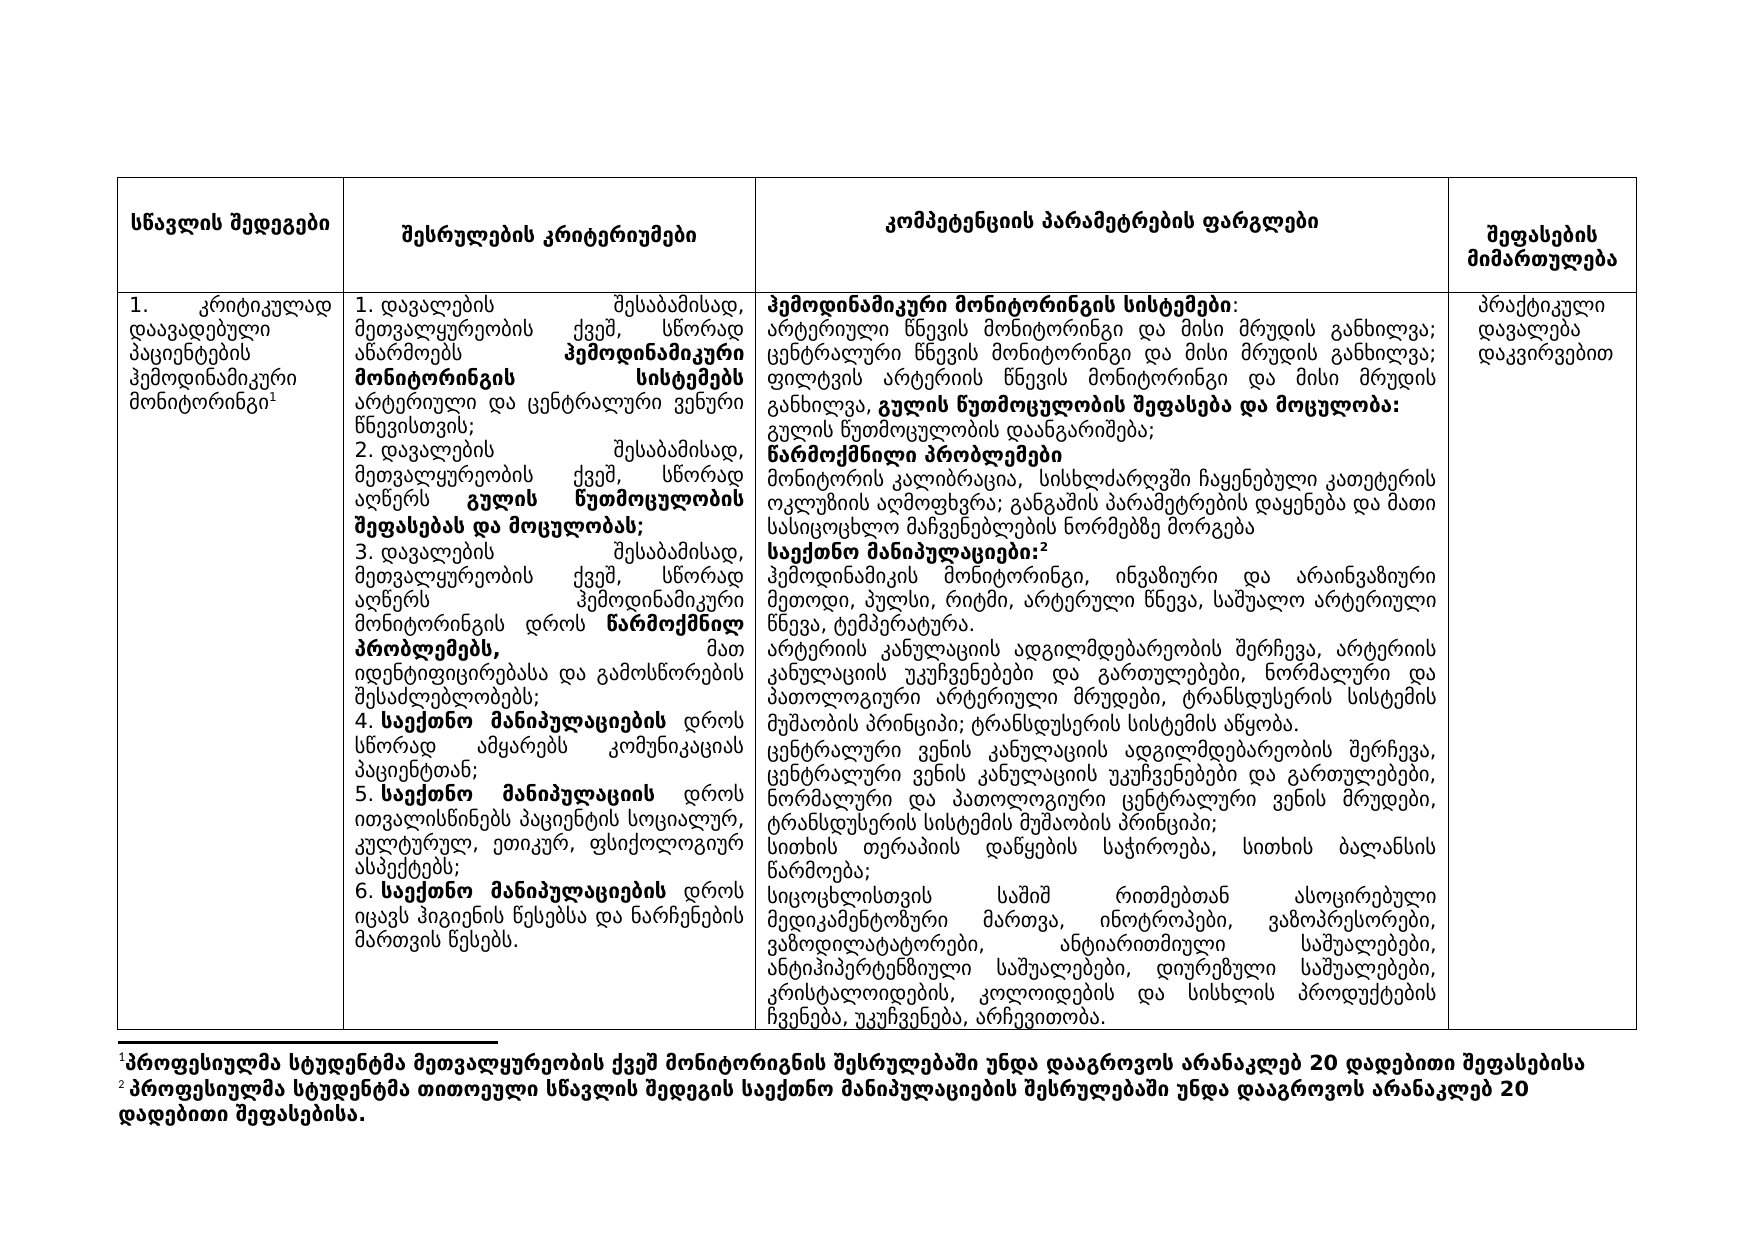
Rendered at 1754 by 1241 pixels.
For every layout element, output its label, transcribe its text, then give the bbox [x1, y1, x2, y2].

table_header შესრულების კრიტერიუმები [344, 178, 755, 292]
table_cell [1449, 293, 1636, 1029]
table_header კომპეტენციის პარამეტრების ფარგლები [756, 178, 1448, 292]
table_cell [344, 293, 755, 1029]
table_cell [118, 293, 343, 1029]
table_header შეფასების მიმართულება [1449, 178, 1636, 292]
table_header სწავლის შედეგები [118, 178, 343, 292]
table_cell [756, 293, 1448, 1029]
